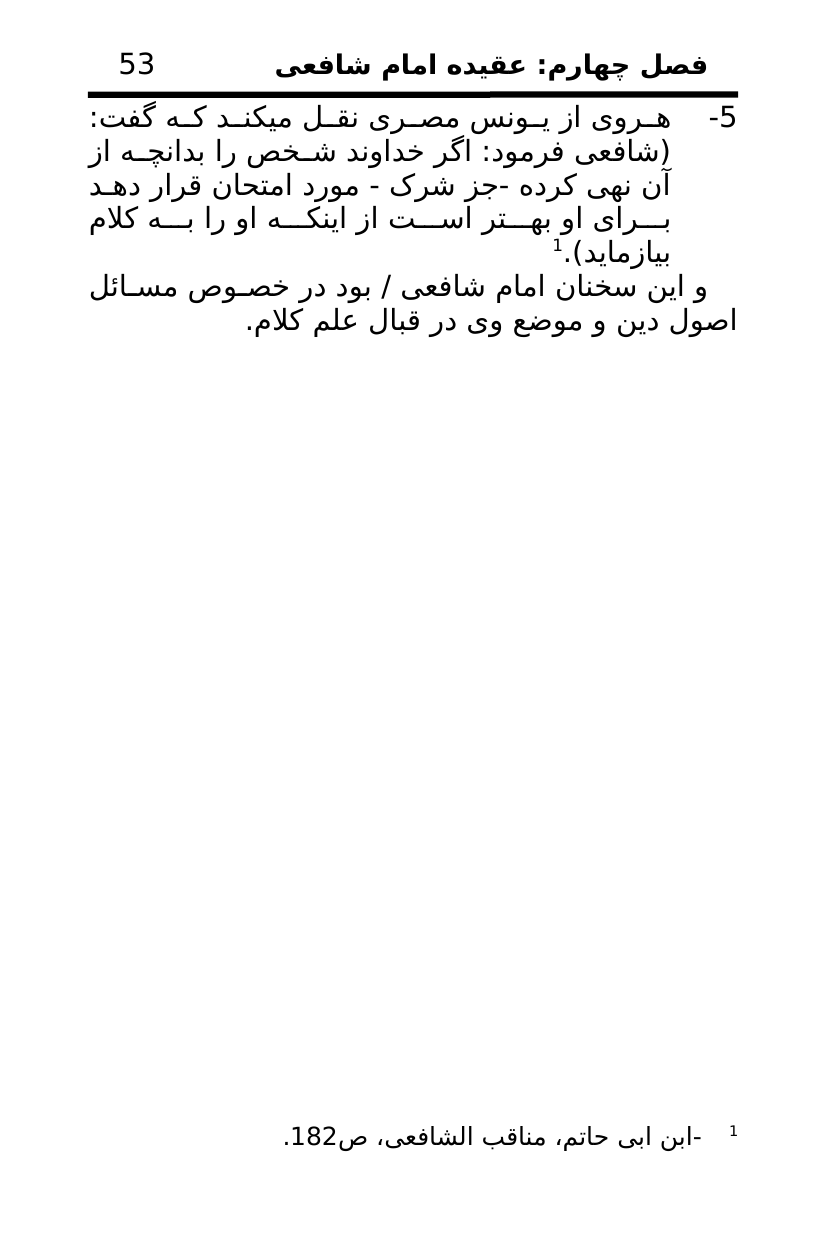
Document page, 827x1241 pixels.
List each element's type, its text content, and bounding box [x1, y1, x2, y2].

list هروی از یونس مصری نقل می‏کند که گفت: (شافعی فرمود: اگر خداوند شخص را بدانچه از آن نهی کرده -جز شرک - مورد امتحان قرار دهد برای او بهتر است از اینکه او را به کلام بیازماید). [89, 100, 708, 270]
text و این سخنان امام شافعی / بود در خصوص مسائل اصول دین و موضع وی در قبال علم کلام. [89, 270, 738, 338]
